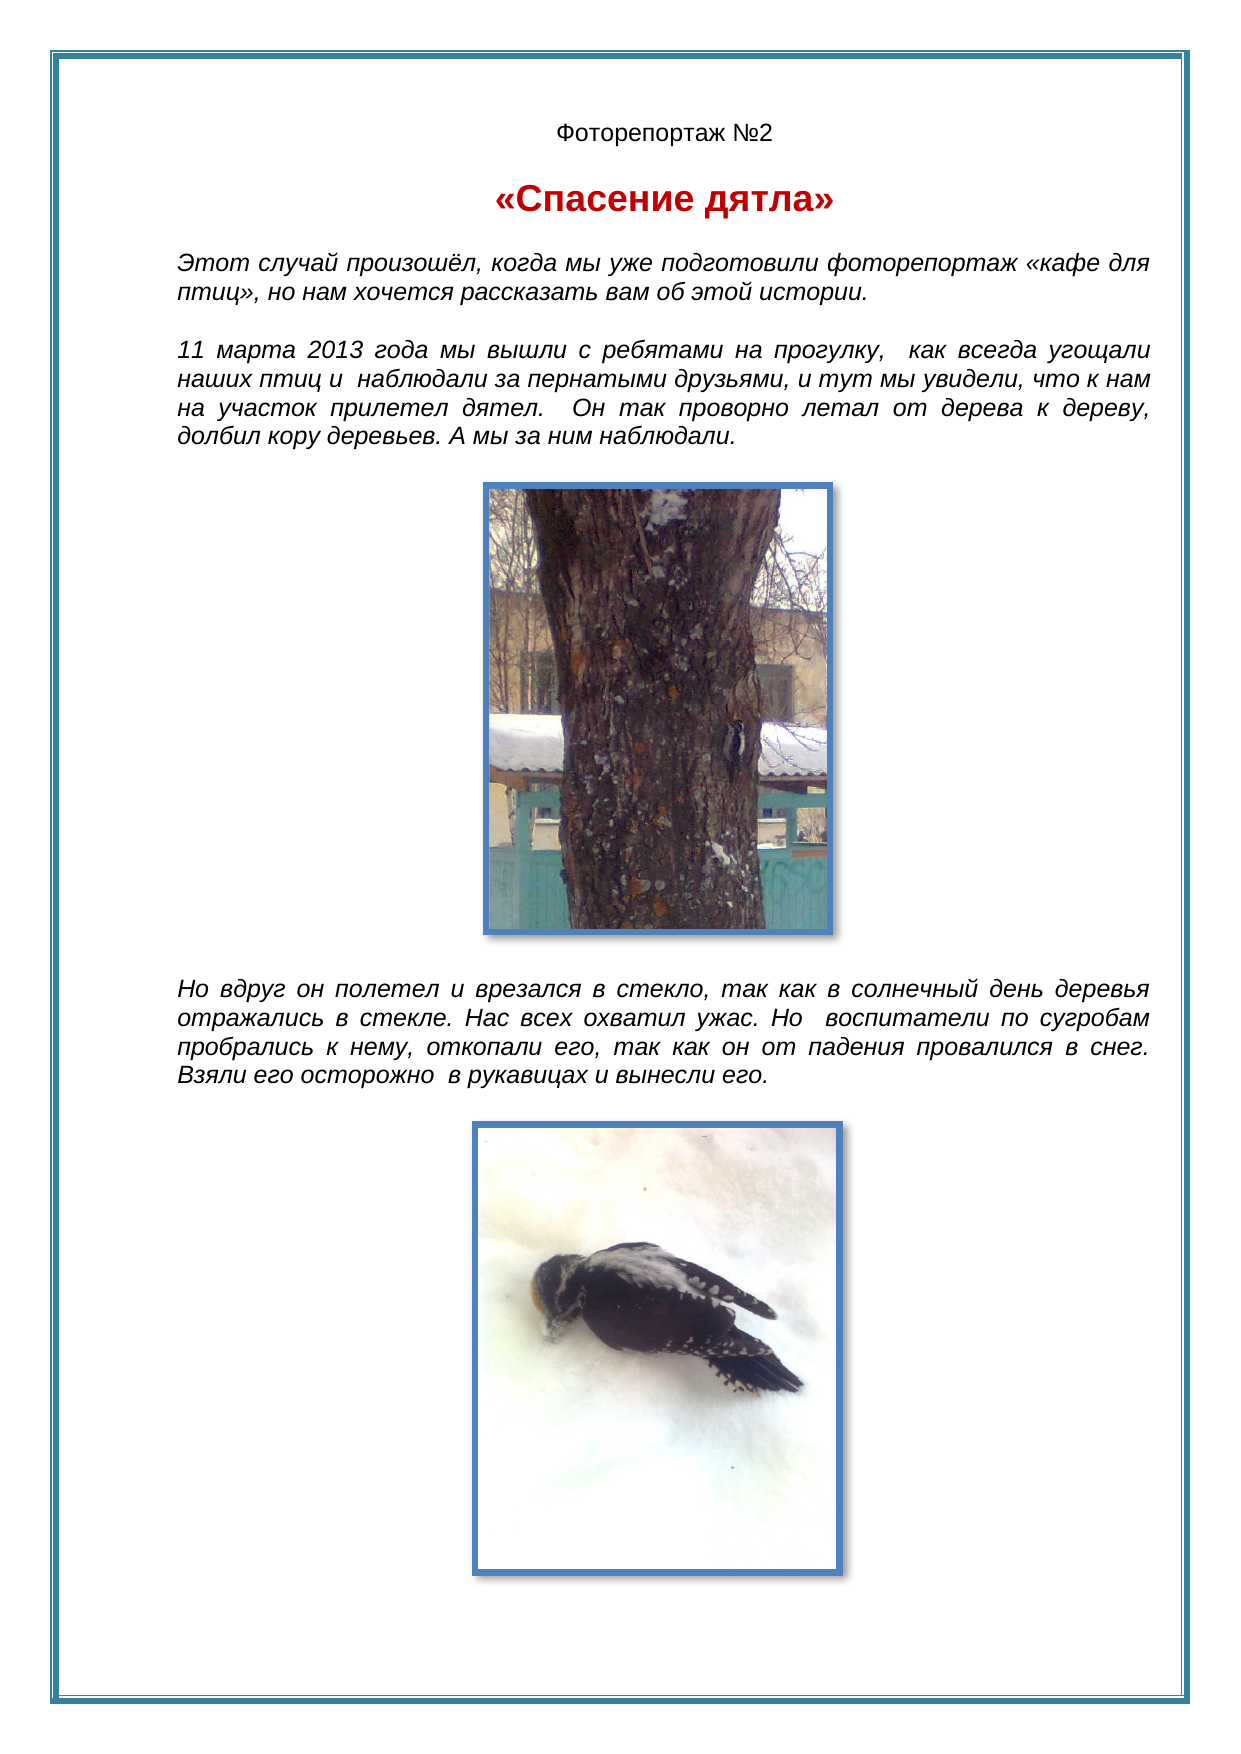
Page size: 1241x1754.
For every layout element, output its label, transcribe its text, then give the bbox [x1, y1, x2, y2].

text Этот случай произошёл, когда мы уже подготовили фоторепортаж «кафе для птиц», но нам хочется рассказать вам об этой истории. [177, 248, 1152, 306]
picture [489, 489, 827, 929]
text Фоторепортаж №2 [177, 118, 1152, 147]
text «Спасение дятла» [177, 176, 1152, 219]
picture [478, 1128, 836, 1569]
text 11 марта 2013 года мы вышли с ребятами на прогулку, как всегда угощали наших птиц и наблюдали за пернатыми друзьями, и тут мы увидели, что к нам на участок прилетел дятел. Он так проворно летал от дерева к дереву, долбил кору деревьев. А мы за ним наблюдали. [177, 335, 1152, 450]
text Но вдруг он полетел и врезался в стекло, так как в солнечный день деревья отражались в стекле. Нас всех охватил ужас. Но воспитатели по сугробам пробрались к нему, откопали его, так как он от падения провалился в снег. Взяли его осторожно в рукавицах и вынесли его. [177, 974, 1152, 1089]
